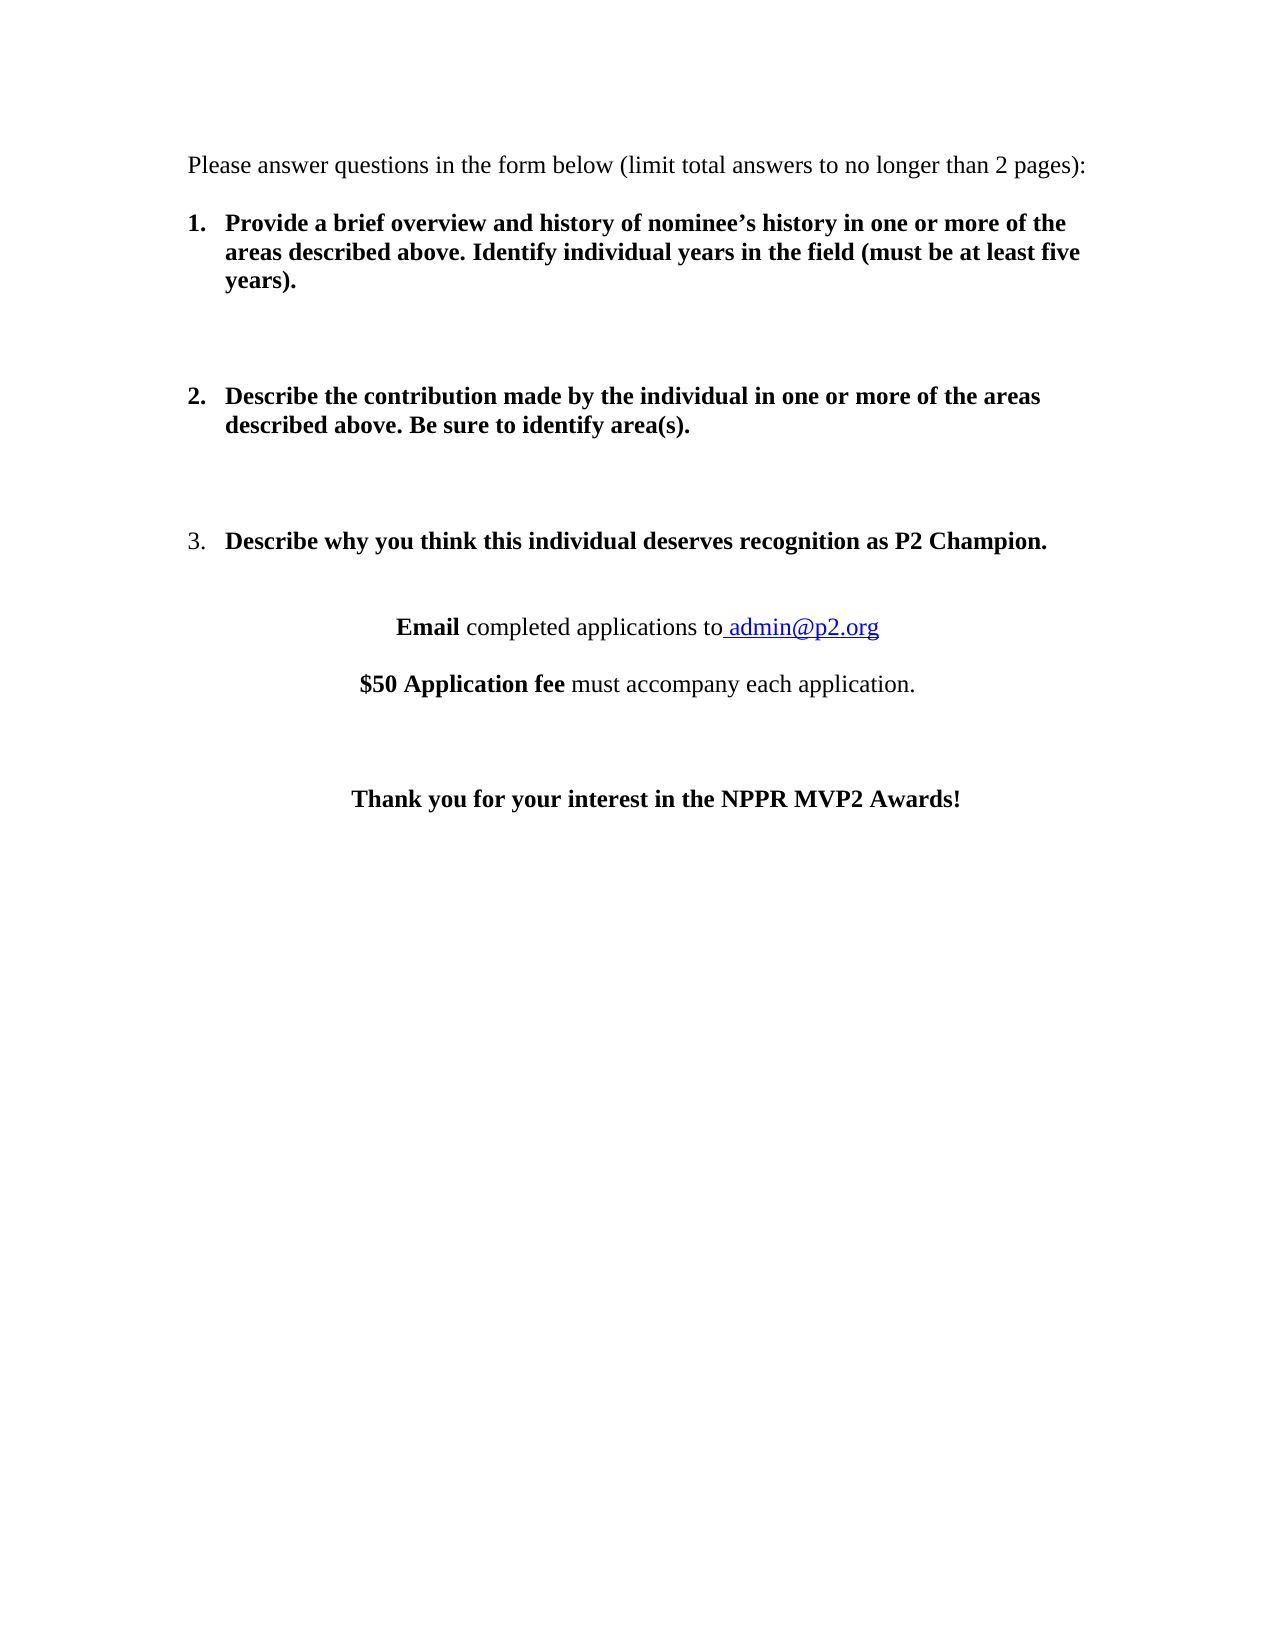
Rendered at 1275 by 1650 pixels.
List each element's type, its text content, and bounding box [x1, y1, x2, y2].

list Describe the contribution made by the individual in one or more of the areas described above. Be sure to identify area(s). [187, 381, 1125, 439]
list Describe why you think this individual deserves recognition as P2 Champion. [187, 526, 1125, 583]
list Provide a brief overview and history of nominee’s history in one or more of the areas described above. Identify individual years in the field (must be at least five years). [187, 208, 1125, 294]
text $50 Application fee must accompany each application. [150, 669, 1125, 698]
text Thank you for your interest in the NPPR MVP2 Awards! [187, 784, 1125, 813]
text Email completed applications to admin@p2.org [150, 612, 1125, 641]
text Please answer questions in the form below (limit total answers to no longer than 2 pages): [187, 150, 1125, 179]
